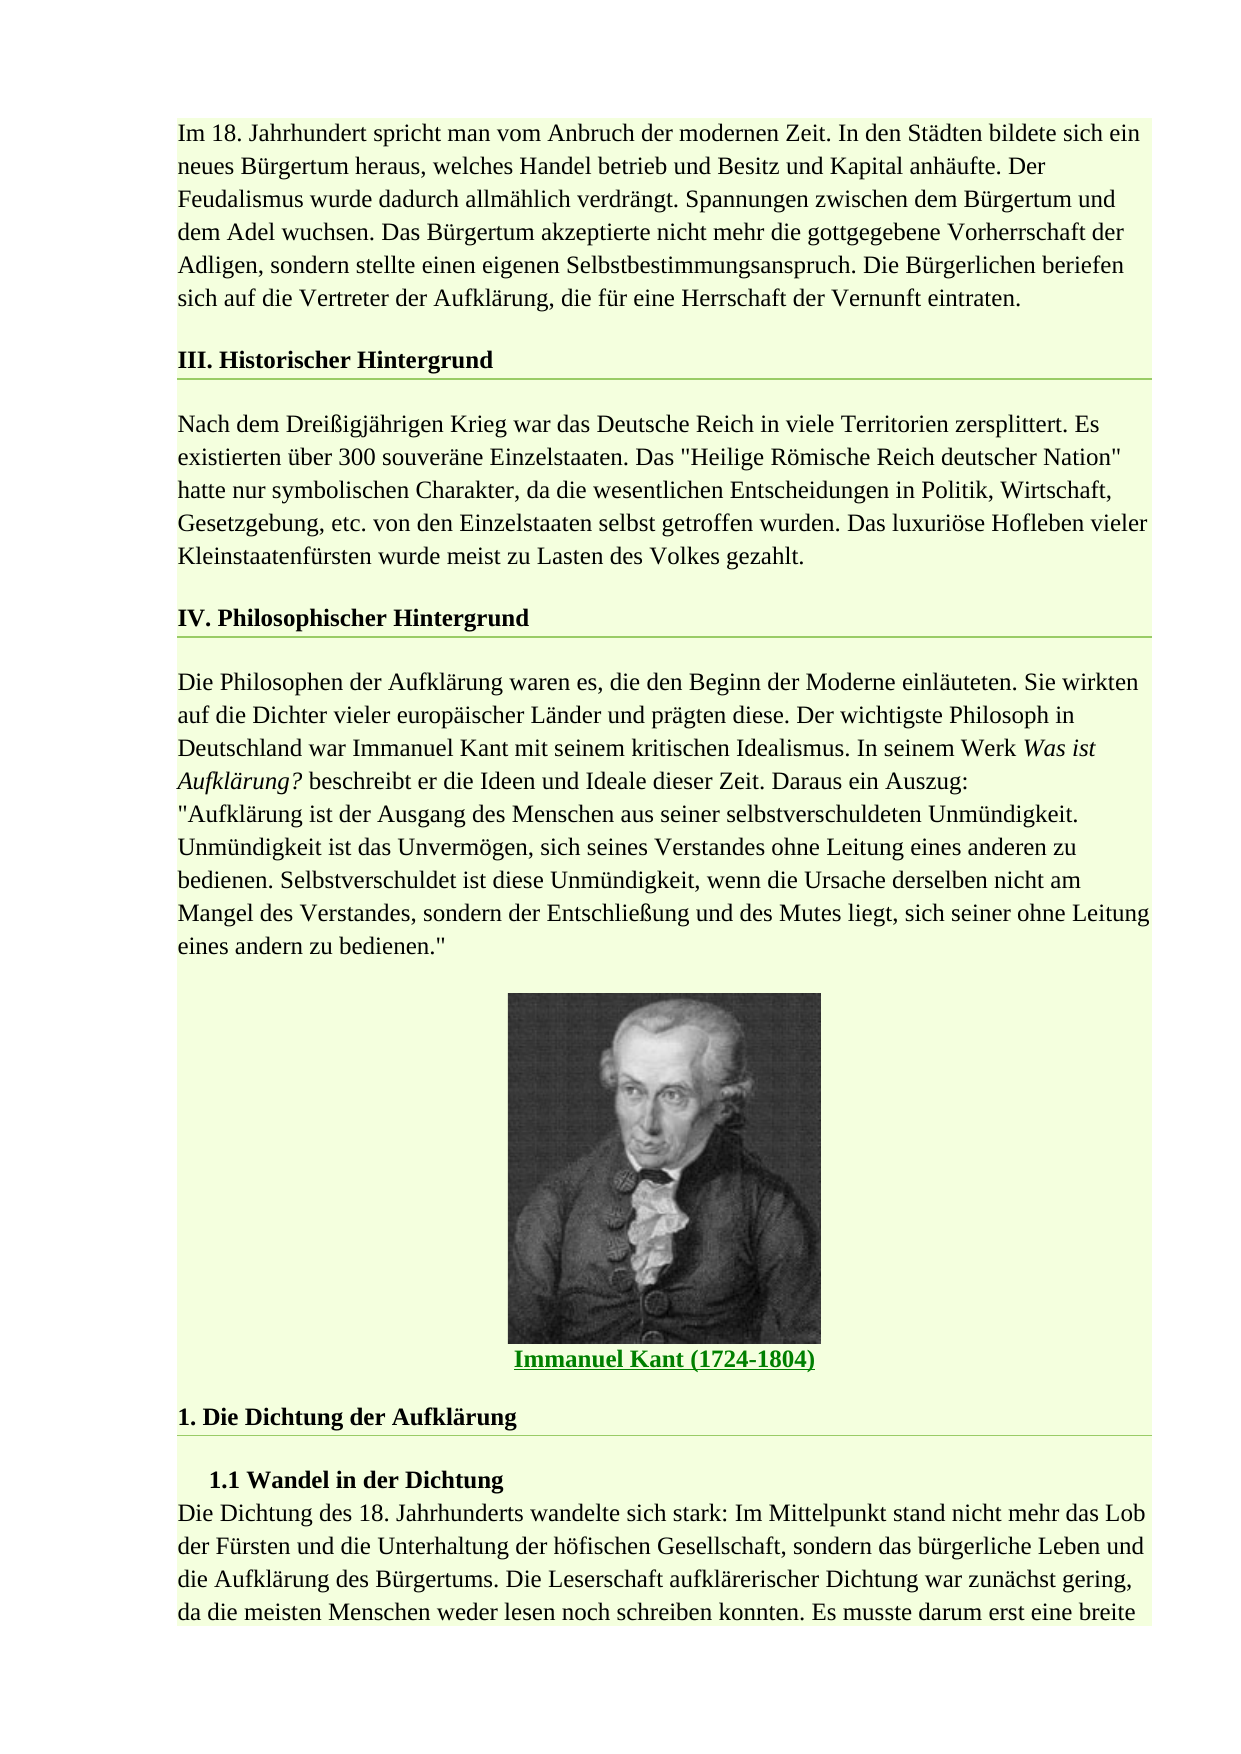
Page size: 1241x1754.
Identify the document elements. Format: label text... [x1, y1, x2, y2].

text Nach dem Dreißigjährigen Krieg war das Deutsche Reich in viele Territorien zersplittert. Es existierten über 300 souveräne Einzelstaaten. Das "Heilige Römische Reich deutscher Nation" hatte nur symbolischen Charakter, da die wesentlichen Entscheidungen in Politik, Wirtschaft, Gesetzgebung, etc. von den Einzelstaaten selbst getroffen wurden. Das luxuriöse Hofleben vieler Kleinstaatenfürsten wurde meist zu Lasten des Volkes gezahlt. [177, 409, 1152, 570]
picture [507, 993, 821, 1344]
subtitle 1.1 Wandel in der Dichtung [177, 1465, 1152, 1494]
text Die Philosophen der Aufklärung waren es, die den Beginn der Moderne einläuteten. Sie wirkten auf die Dichter vieler europäischer Länder und prägten diese. Der wichtigste Philosoph in Deutschland war Immanuel Kant mit seinem kritischen Idealismus. In seinem Werk Was ist Aufklärung? beschreibt er die Ideen und Ideale dieser Zeit. Daraus ein Auszug: "Aufklärung ist der Ausgang des Menschen aus seiner selbstverschuldeten Unmündigkeit. Unmündigkeit ist das Unvermögen, sich seines Verstandes ohne Leitung eines anderen zu bedienen. Selbstverschuldet ist diese Unmündigkeit, wenn die Ursache derselben nicht am Mangel des Verstandes, sondern der Entschließung und des Mutes liegt, sich seiner ohne Leitung eines andern zu bedienen." [177, 667, 1152, 960]
subtitle IV. Philosophischer Hintergrund [177, 603, 1152, 636]
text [177, 1498, 1152, 1626]
subtitle 1. Die Dichtung der Aufklärung [177, 1402, 1152, 1435]
subtitle III. Historischer Hintergrund [177, 345, 1152, 378]
text Im 18. Jahrhundert spricht man vom Anbruch der modernen Zeit. In den Städten bildete sich ein neues Bürgertum heraus, welches Handel betrieb und Besitz und Kapital anhäufte. Der Feudalismus wurde dadurch allmählich verdrängt. Spannungen zwischen dem Bürgertum und dem Adel wuchsen. Das Bürgertum akzeptierte nicht mehr die gottgegebene Vorherrschaft der Adligen, sondern stellte einen eigenen Selbstbestimmungsanspruch. Die Bürgerlichen beriefen sich auf die Vertreter der Aufklärung, die für eine Herrschaft der Vernunft eintraten. [177, 118, 1152, 312]
